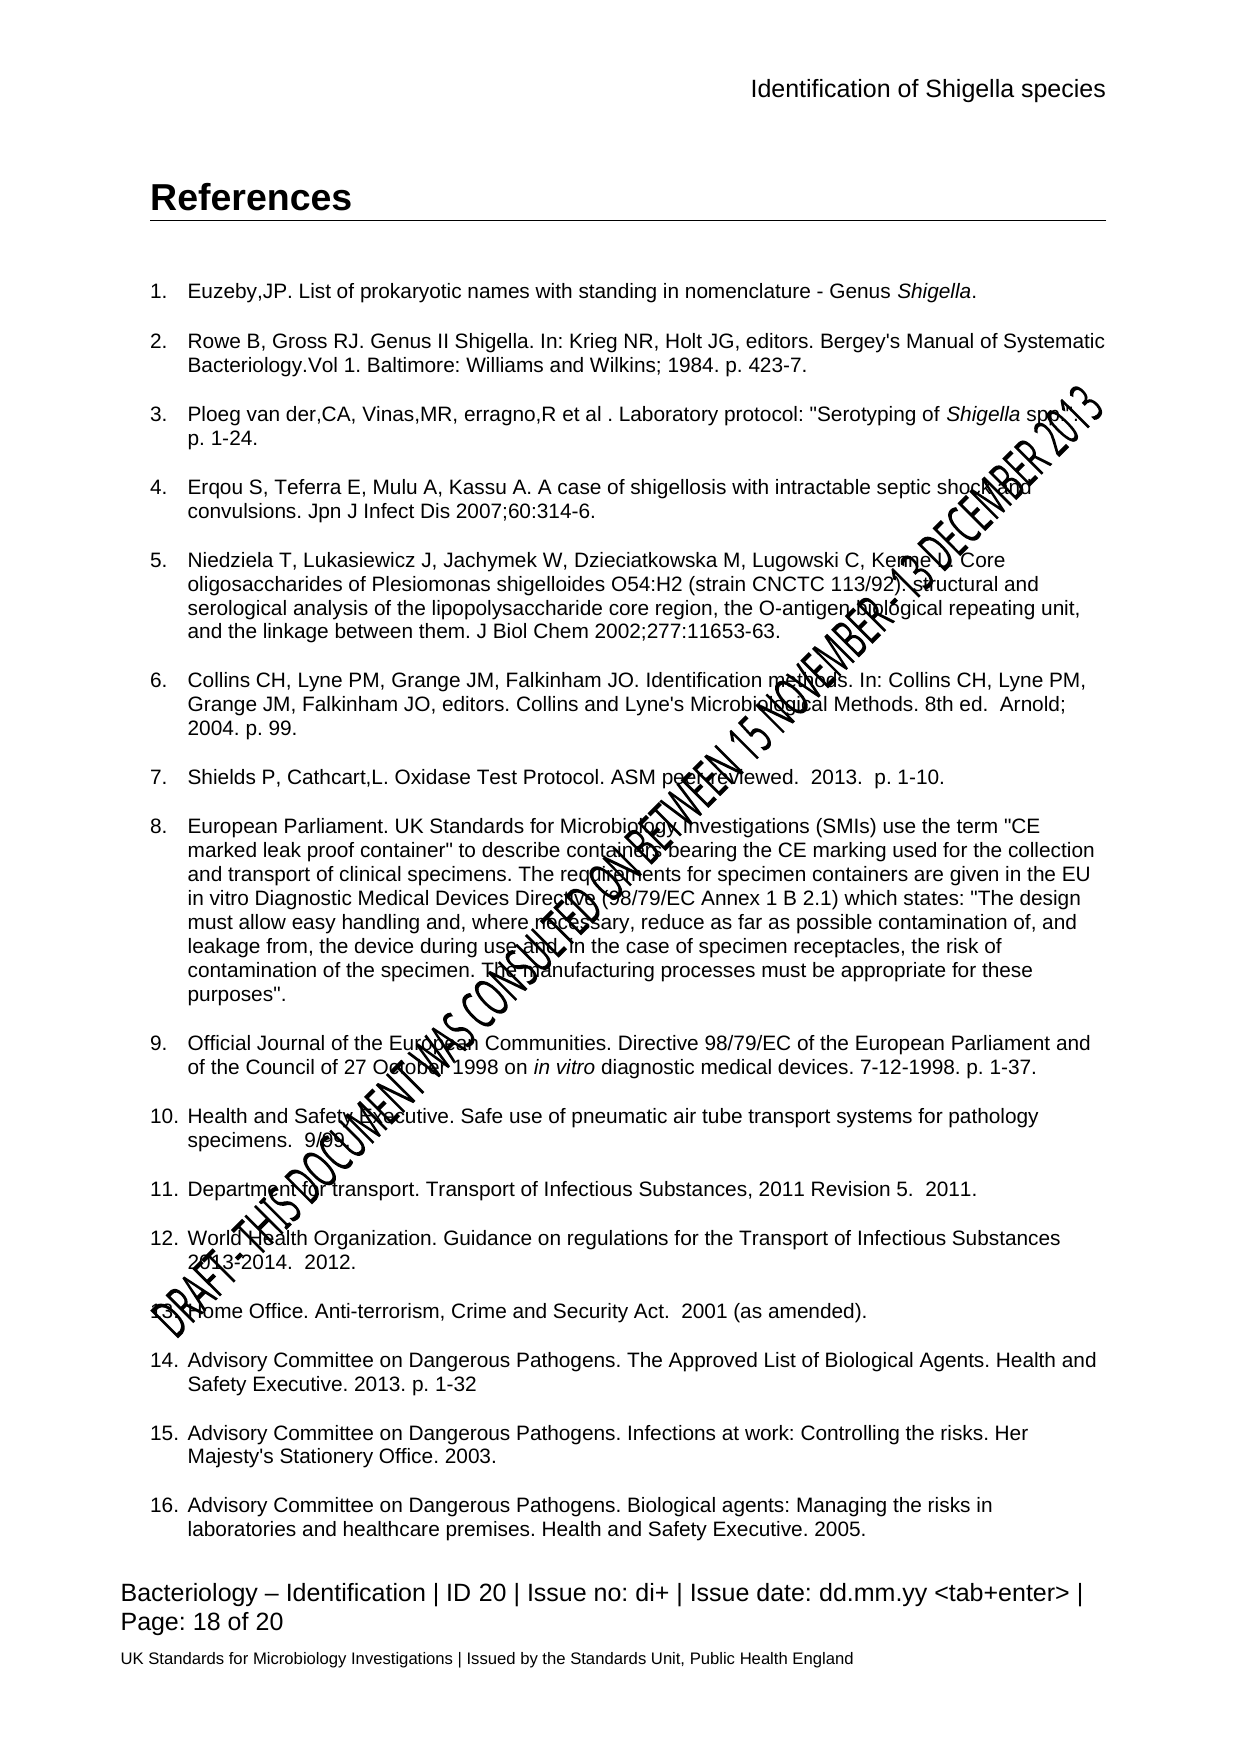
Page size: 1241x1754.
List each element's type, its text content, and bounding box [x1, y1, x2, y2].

text 2. Rowe B, Gross RJ. Genus II Shigella. In: Krieg NR, Holt JG, editors. Bergey's Manual of Systematic Bacteriology.Vol 1. Baltimore: Williams and Wilkins; 1984. p. 423-7. [150, 329, 1106, 377]
text 6. Collins CH, Lyne PM, Grange JM, Falkinham JO. Identification methods. In: Collins CH, Lyne PM, Grange JM, Falkinham JO, editors. Collins and Lyne's Microbiological Methods. 8th ed. Arnold; 2004. p. 99. [150, 668, 1106, 740]
text 14. Advisory Committee on Dangerous Pathogens. The Approved List of Biological Agents. Health and Safety Executive. 2013. p. 1-32 [150, 1347, 1106, 1395]
text 12. World Health Organization. Guidance on regulations for the Transport of Infectious Substances 2013-2014. 2012. [150, 1226, 1106, 1273]
text 1. Euzeby,JP. List of prokaryotic names with standing in nomenclature - Genus Shigella. [150, 275, 1106, 304]
text 4. Erqou S, Teferra E, Mulu A, Kassu A. A case of shigellosis with intractable septic shock and convulsions. Jpn J Infect Dis 2007;60:314-6. [150, 474, 1106, 522]
text 16. Advisory Committee on Dangerous Pathogens. Biological agents: Managing the risks in laboratories and healthcare premises. Health and Safety Executive. 2005. [150, 1493, 1106, 1541]
text 15. Advisory Committee on Dangerous Pathogens. Infections at work: Controlling the risks. Her Majesty's Stationery Office. 2003. [150, 1420, 1106, 1468]
text 5. Niedziela T, Lukasiewicz J, Jachymek W, Dzieciatkowska M, Lugowski C, Kenne L. Core oligosaccharides of Plesiomonas shigelloides O54:H2 (strain CNCTC 113/92): structural and serological analysis of the lipopolysaccharide core region, the O-antigen biological repeating unit, and the linkage between them. J Biol Chem 2002;277:11653-63. [150, 547, 1106, 643]
subtitle References [150, 175, 1106, 220]
text 8. European Parliament. UK Standards for Microbiology Investigations (SMIs) use the term "CE marked leak proof container" to describe containers bearing the CE marking used for the collection and transport of clinical specimens. The requirements for specimen containers are given in the EU in vitro Diagnostic Medical Devices Directive (98/79/EC Annex 1 B 2.1) which states: "The design must allow easy handling and, where necessary, reduce as far as possible contamination of, and leakage from, the device during use and, in the case of specimen receptacles, the risk of contamination of the specimen. The manufacturing processes must be appropriate for these purposes". [150, 814, 1106, 1006]
text 10. Health and Safety Executive. Safe use of pneumatic air tube transport systems for pathology specimens. 9/99. [150, 1104, 1106, 1152]
text 7. Shields P, Cathcart,L. Oxidase Test Protocol. ASM peer-reviewed. 2013. p. 1-10. [150, 765, 1106, 789]
text 13. Home Office. Anti-terrorism, Crime and Security Act. 2001 (as amended). [150, 1298, 1106, 1322]
text 3. Ploeg van der,CA, Vinas,MR, erragno,R et al . Laboratory protocol: "Serotyping of Shigella spp.". p. 1-24. [150, 402, 1106, 449]
text 11. Department for transport. Transport of Infectious Substances, 2011 Revision 5. 2011. [150, 1177, 1106, 1201]
text 9. Official Journal of the European Communities. Directive 98/79/EC of the European Parliament and of the Council of 27 October 1998 on in vitro diagnostic medical devices. 7-12-1998. p. 1-37. [150, 1031, 1106, 1079]
